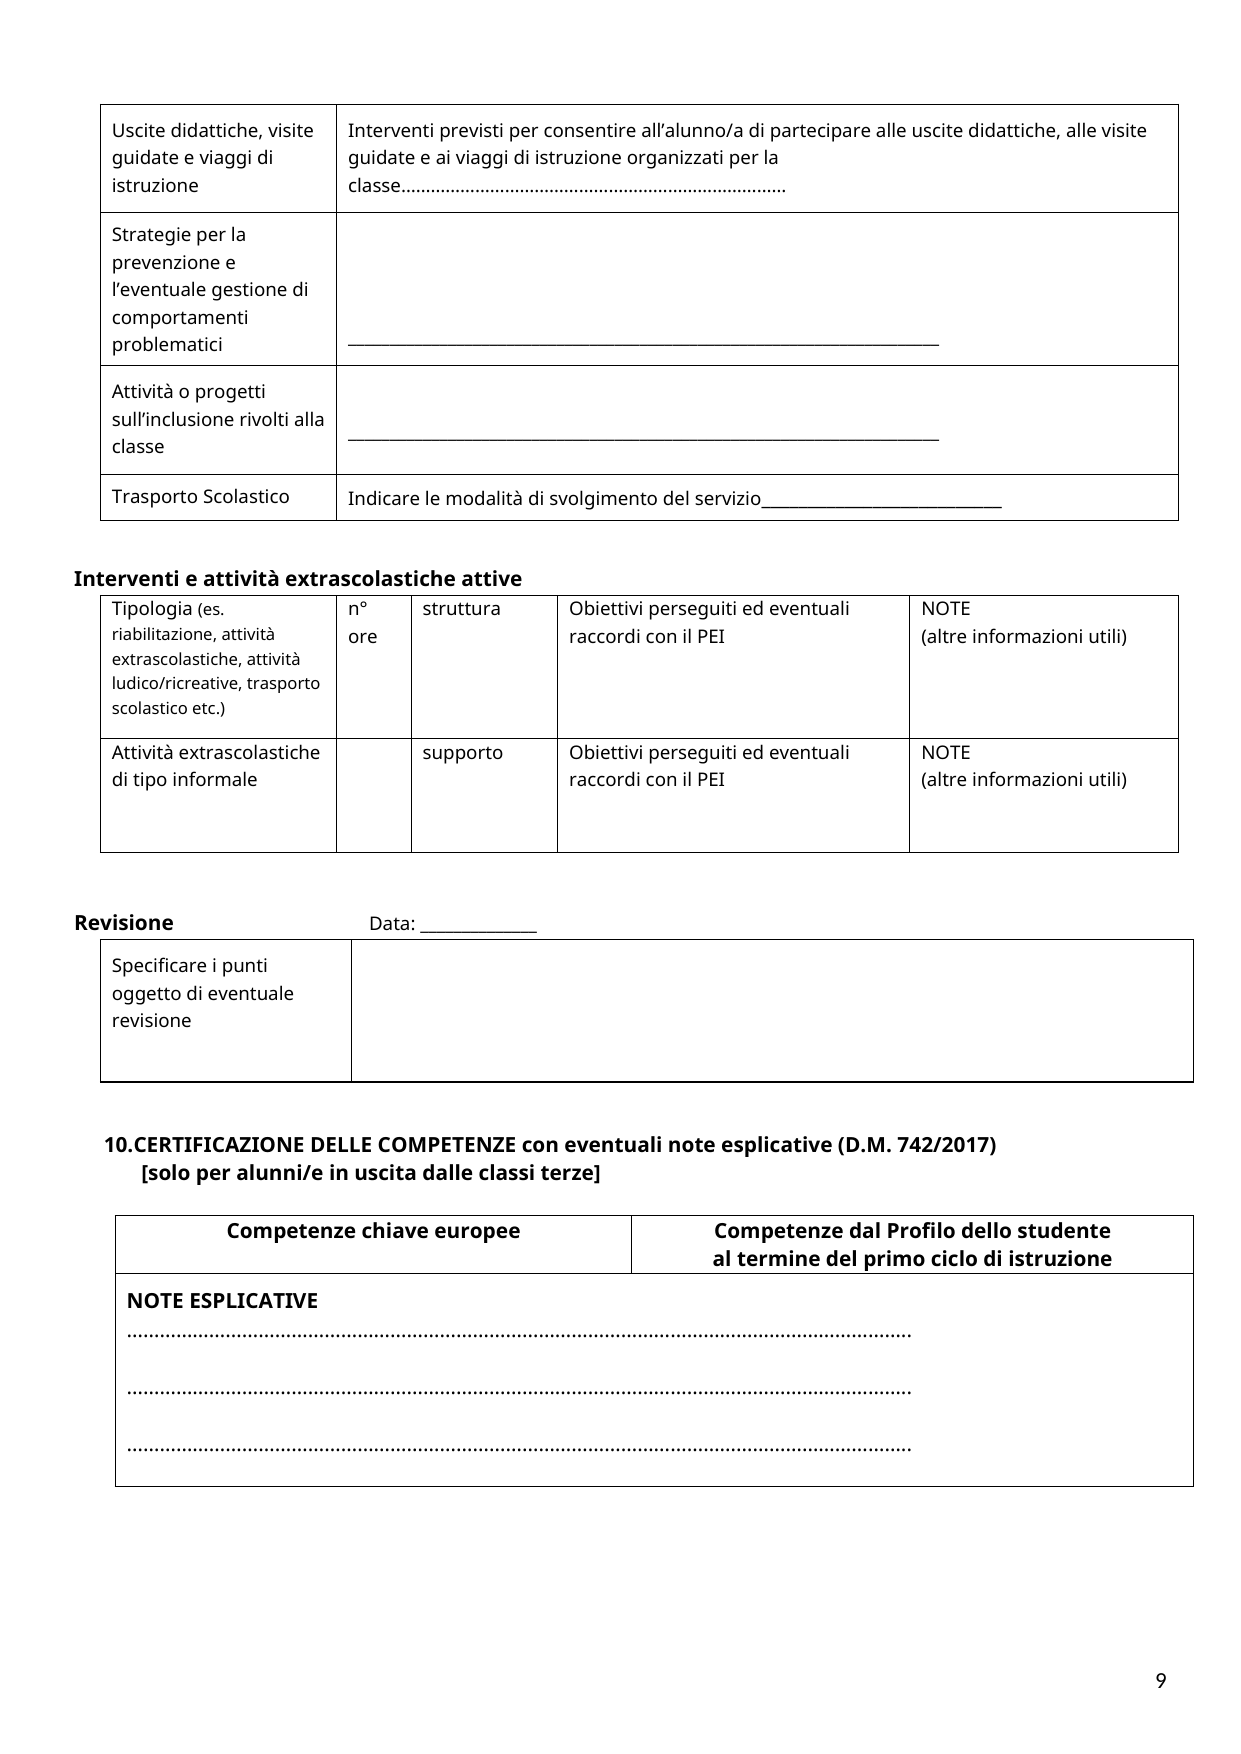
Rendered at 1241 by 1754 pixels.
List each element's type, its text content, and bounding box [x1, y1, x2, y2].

table_cell NOTE (altre informazioni utili) [910, 739, 1178, 852]
table_cell Attività extrascolastiche di tipo informale [101, 739, 336, 852]
table_cell _______________________________________________________________________ [337, 366, 1178, 474]
table_header [352, 940, 1193, 1081]
table_header struttura [412, 596, 557, 738]
table_cell Obiettivi perseguiti ed eventuali raccordi con il PEI [558, 739, 909, 852]
table_header n° ore [337, 596, 411, 738]
table_header Specificare i punti oggetto di eventuale revisione [101, 940, 351, 1081]
table_cell _______________________________________________________________________ [337, 213, 1178, 365]
text Revisione Data: ______________ [74, 908, 1166, 937]
table_header NOTE (altre informazioni utili) [910, 596, 1178, 738]
table_header Tipologia (es. riabilitazione, attività extrascolastiche, attività ludico/ricreative, trasporto scolastico etc.) [101, 596, 336, 738]
text Interventi e attività extrascolastiche attive [74, 564, 1166, 592]
table_cell supporto [412, 739, 557, 852]
table_cell Attività o progetti sull’inclusione rivolti alla classe [101, 366, 336, 474]
table_header Competenze chiave europee [116, 1216, 631, 1273]
table_header Obiettivi perseguiti ed eventuali raccordi con il PEI [558, 596, 909, 738]
table_header Competenze dal Profilo dello studente al termine del primo ciclo di istruzione [632, 1216, 1193, 1273]
table_cell Interventi previsti per consentire all’alunno/a di partecipare alle uscite didattiche, alle visite guidate e ai viaggi di istruzione organizzati per la classe…………………………………………………………………… [337, 105, 1178, 212]
table_cell [337, 739, 411, 852]
table_cell Trasporto Scolastico [101, 475, 336, 520]
table_cell Strategie per la prevenzione e l’eventuale gestione di comportamenti problematici [101, 213, 336, 365]
table_cell NOTE ESPLICATIVE …………………………………………………………………………………………………………………………….. …………………………………………………………………………………………………………………………….. …………………………………………………………………………………………………………………………….. [116, 1274, 1193, 1486]
text [solo per alunni/e in uscita dalle classi terze] [74, 1158, 1166, 1187]
table_cell Indicare le modalità di svolgimento del servizio__________________________ [337, 475, 1178, 520]
text 10.CERTIFICAZIONE DELLE COMPETENZE con eventuali note esplicative (D.M. 742/2017) [103, 1130, 1166, 1158]
table_cell Uscite didattiche, visite guidate e viaggi di istruzione [101, 105, 336, 212]
